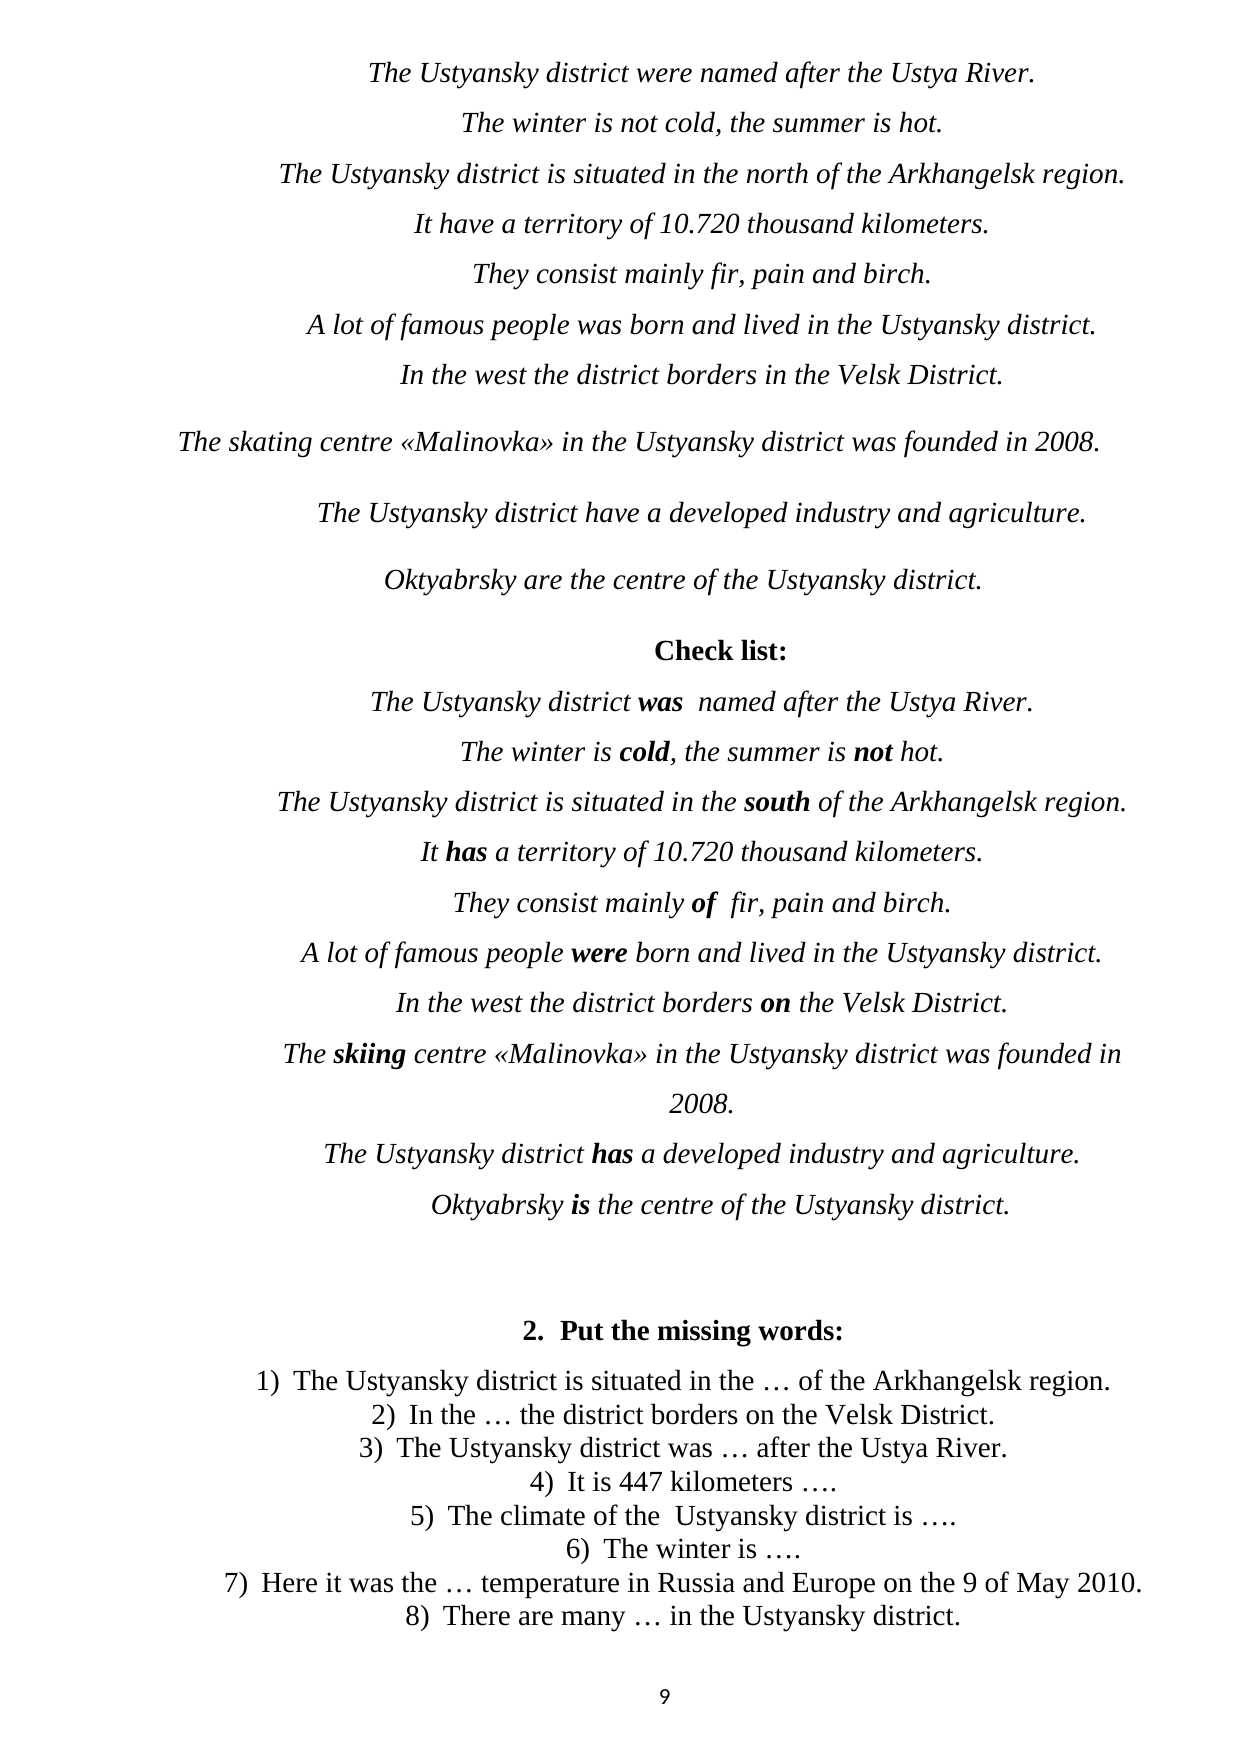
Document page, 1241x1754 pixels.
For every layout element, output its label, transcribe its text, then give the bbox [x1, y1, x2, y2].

list The skiing centre «Malinovkа» in the Ustyansky district was founded in 2008. [252, 1036, 1152, 1120]
list A lot of famous people was born and lived in the Ustyansky district. [252, 307, 1152, 340]
list In the west the district borders in the Velsk District. [252, 357, 1152, 391]
list The Ustyansky district has a developed industry and agriculture. [252, 1136, 1152, 1170]
list The winter is …. [215, 1531, 1152, 1565]
list It have a territory of 10.720 thousand kilometers. [252, 206, 1152, 240]
list The winter is not cold, the summer is hot. [252, 106, 1152, 139]
list Here it was thе … temperature in Russia and Europe on the 9 of May 2010. [215, 1565, 1152, 1598]
text Oktyabrsky are the centre of the Ustyansky district. [215, 562, 1152, 596]
text The skating centre «Malinovkа» in the Ustyansky district was founded in 2008. [177, 424, 1152, 458]
list The Ustyansky district was named after the Ustya River. [252, 684, 1152, 717]
list The climate of the Ustyansky district is …. [215, 1498, 1152, 1531]
list The Ustyansky district were named after the Ustya River. [252, 55, 1152, 89]
list In the west the district borders on the Velsk District. [252, 986, 1152, 1019]
list Oktyabrsky is the centre of the Ustyansky district. [290, 1187, 1152, 1220]
list There are many … in the Ustyansky district. [215, 1598, 1152, 1632]
list The Ustyansky district is situated in the south of the Arkhangelsk region. [252, 784, 1152, 818]
list The winter is cold, the summer is not hot. [252, 734, 1152, 767]
list They consist mainly of fir, pain and birch. [252, 885, 1152, 918]
list Put the missing words: [215, 1313, 1152, 1347]
list A lot of famous people were born and lived in the Ustyansky district. [252, 935, 1152, 969]
list In the … the district borders on the Velsk District. [215, 1397, 1152, 1431]
list The Ustyansky district have a developed industry and agriculture. [252, 495, 1152, 529]
list It is 447 kilometers …. [215, 1464, 1152, 1498]
list The Ustyansky district was … after the Ustya River. [215, 1431, 1152, 1464]
list The Ustyansky district is situated in the … of the Arkhangelsk region. [215, 1363, 1152, 1397]
list Check list: [290, 633, 1152, 667]
list They consist mainly fir, pain and birch. [252, 256, 1152, 290]
list The Ustyansky district is situated in the north of the Arkhangelsk region. [252, 156, 1152, 189]
list It has a territory of 10.720 thousand kilometers. [252, 834, 1152, 868]
